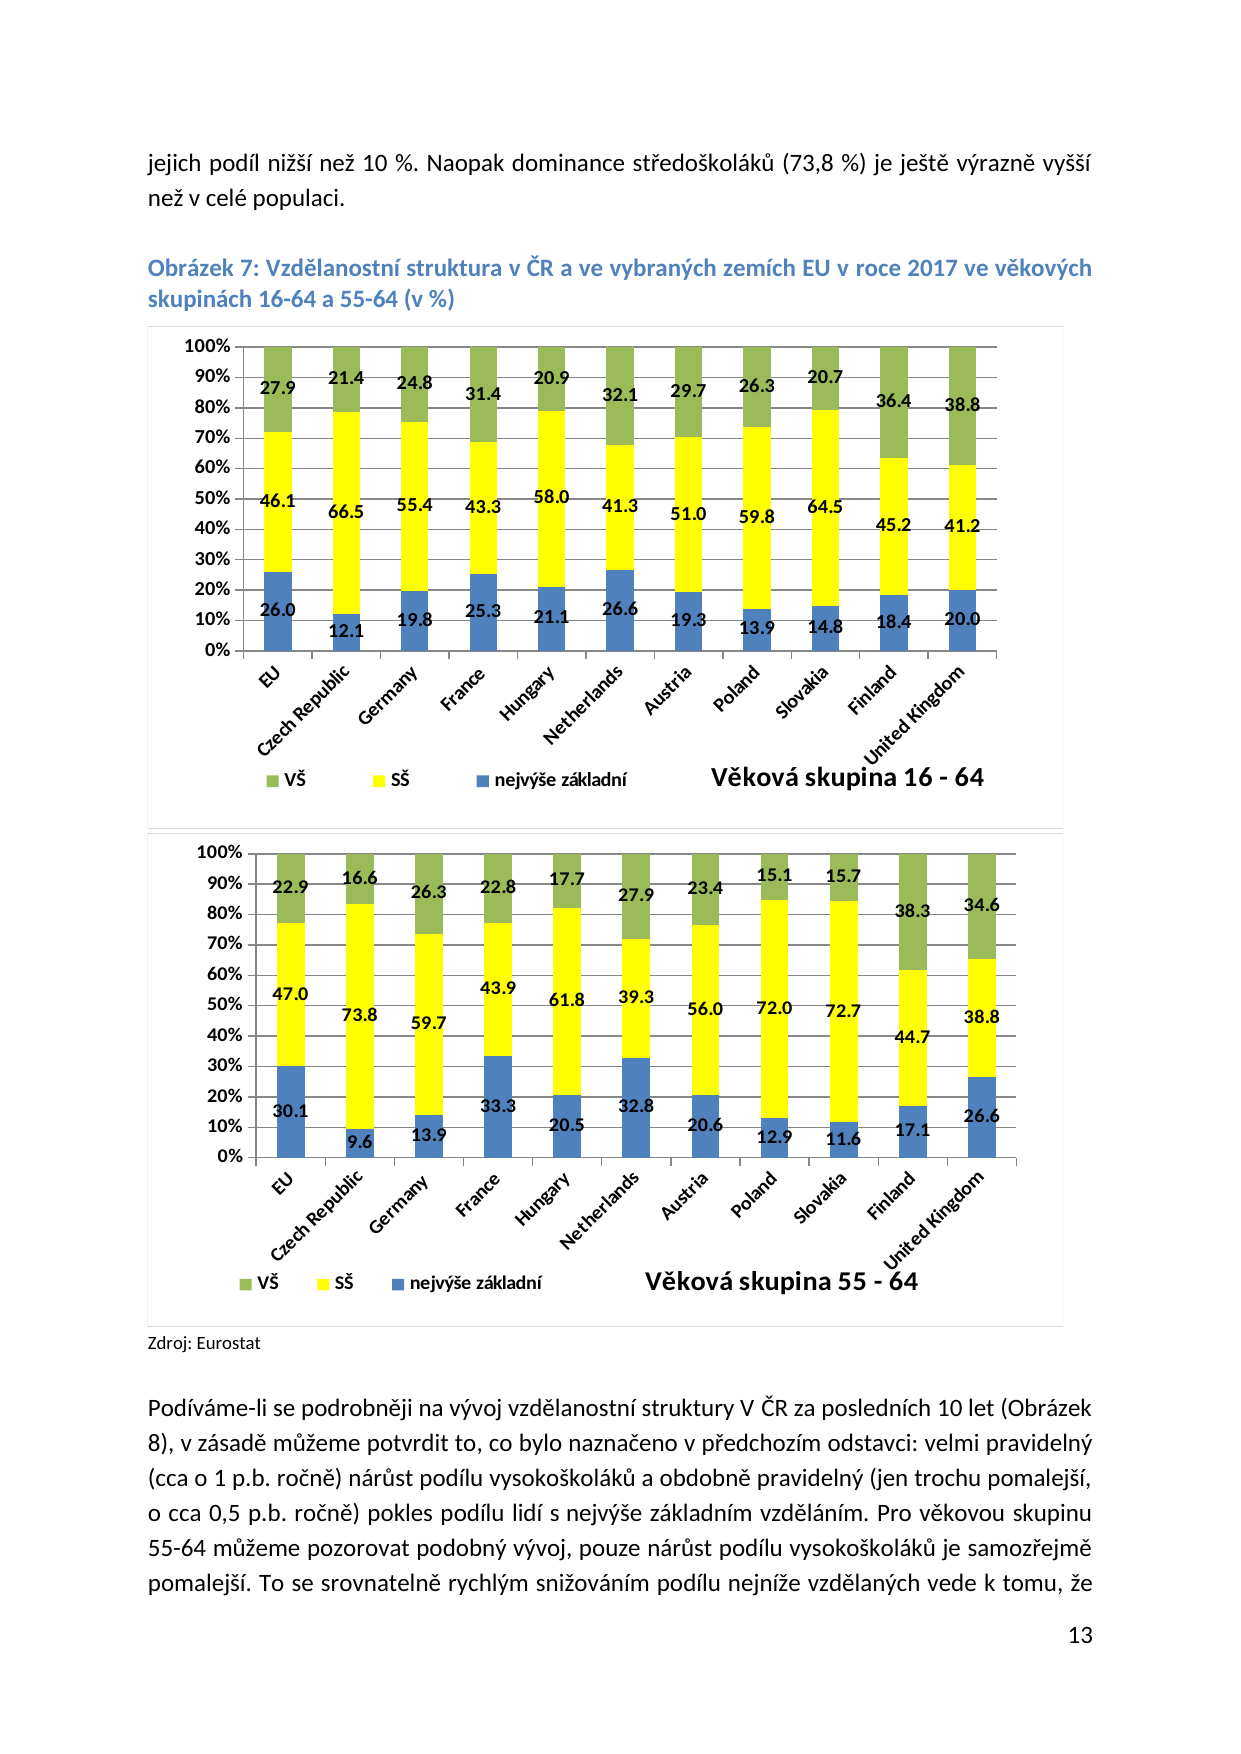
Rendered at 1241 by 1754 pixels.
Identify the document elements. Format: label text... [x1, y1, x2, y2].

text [148, 1393, 1093, 1598]
text Zdroj: Eurostat [148, 1331, 1093, 1354]
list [148, 148, 1093, 213]
